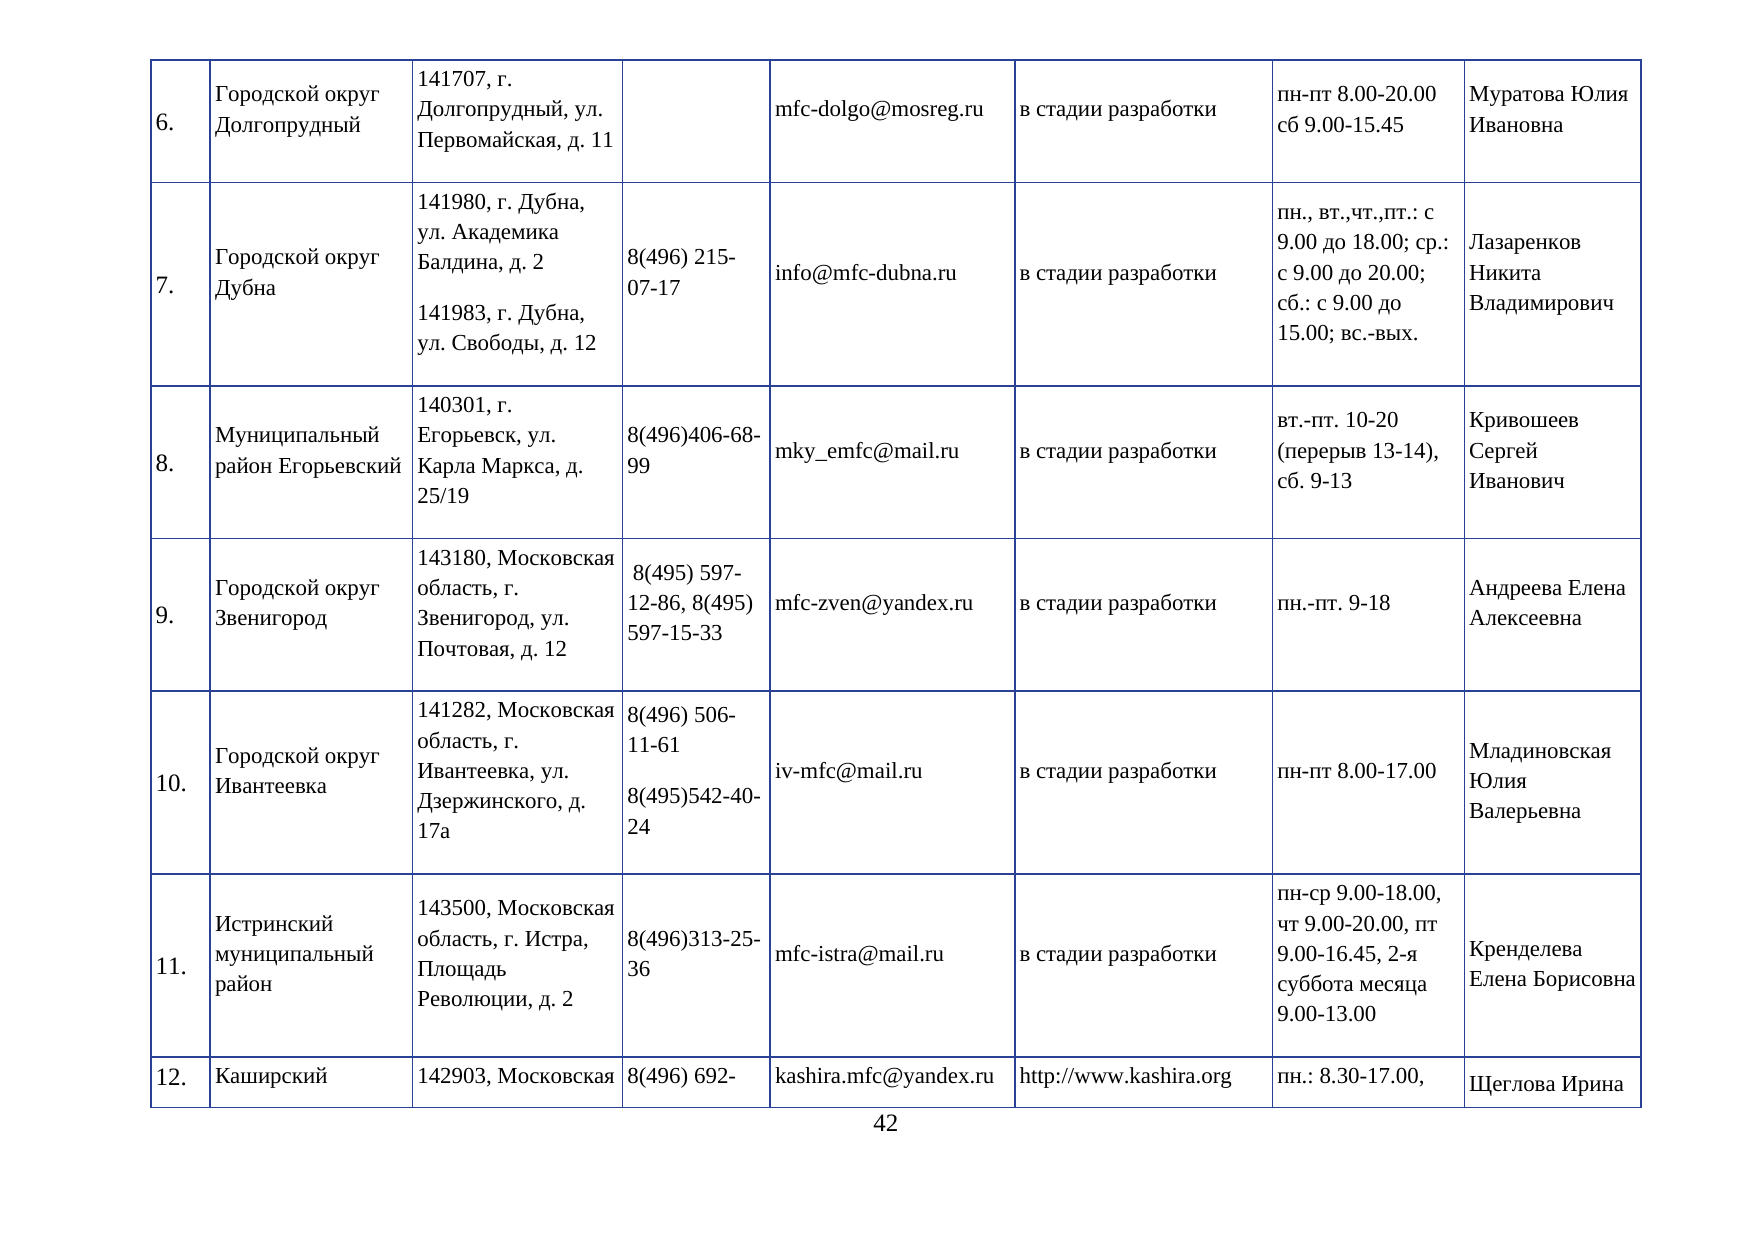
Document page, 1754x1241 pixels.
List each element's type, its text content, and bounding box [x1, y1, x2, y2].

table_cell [211, 1058, 412, 1107]
table_cell пн-ср 9.00-18.00, чт 9.00-20.00, пт 9.00-16.45, 2-я суббота месяца 9.00-13.00 [1273, 875, 1464, 1056]
table_cell [152, 61, 209, 181]
table_cell 141282, Московская область, г. Ивантеевка, ул. Дзержинского, д. 17а [413, 692, 622, 873]
table_cell Кривошеев Сергей Иванович [1465, 387, 1640, 538]
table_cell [1016, 1058, 1272, 1107]
table_cell в стадии разработки [1016, 539, 1272, 690]
table_cell 143180, Московская область, г. , ул. Почтовая, д. 12 [413, 539, 622, 690]
table_cell 8(496) 506-11-61 8(495)542-40-24 [623, 692, 769, 873]
table_cell [152, 387, 209, 538]
table_cell [152, 1058, 209, 1107]
table_cell Андреева Елена Алексеевна [1465, 539, 1640, 690]
table_cell Городской округ Дубна [211, 183, 412, 385]
table_cell Лазаренков Никита Владимирович [1465, 183, 1640, 385]
table_cell Младиновская Юлия Валерьевна [1465, 692, 1640, 873]
table_cell в стадии разработки [1016, 387, 1272, 538]
table_cell mfc-zven@yandex.ru [771, 539, 1014, 690]
table_cell iv-mfc@mail.ru [771, 692, 1014, 873]
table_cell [623, 1058, 769, 1107]
table_cell Городской округ Долгопрудный [211, 61, 412, 181]
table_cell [1273, 1058, 1464, 1107]
table_cell [152, 183, 209, 385]
table_cell Истринский муниципальный район [211, 875, 412, 1056]
table_cell [152, 875, 209, 1056]
table_cell в стадии разработки [1016, 875, 1272, 1056]
table_cell 143500, Московская область, г. Истра, Площадь Революции, д. 2 [413, 875, 622, 1056]
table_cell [1465, 1058, 1640, 1107]
table_cell info@mfc-dubna.ru [771, 183, 1014, 385]
table_cell в стадии разработки [1016, 61, 1272, 181]
table_cell 8(496)406-68-99 [623, 387, 769, 538]
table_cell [771, 1058, 1014, 1107]
table_cell . Егорьевск, ул. Карла Маркса, д. 25/19 [413, 387, 622, 538]
table_cell в стадии разработки [1016, 692, 1272, 873]
table_cell . Долгопрудный, ул. Первомайская, д. 11 [413, 61, 622, 181]
table_cell Городской округ [211, 539, 412, 690]
table_cell пн-пт 8.00-17.00 [1273, 692, 1464, 873]
table_cell [152, 539, 209, 690]
table_cell mfc-istra@mail.ru [771, 875, 1014, 1056]
table_cell 8(496) 215-07-17 [623, 183, 769, 385]
table_cell [152, 692, 209, 873]
table_cell в стадии разработки [1016, 183, 1272, 385]
table_cell пн-пт 8.00-20.00 сб 9.00-15.45 [1273, 61, 1464, 181]
table_cell Городской округ Ивантеевка [211, 692, 412, 873]
table_cell mky_emfc@mail.ru [771, 387, 1014, 538]
table_cell вт.-пт. 10-20 (перерыв 13-14), сб. 9-13 [1273, 387, 1464, 538]
table_cell . Дубна, ул. Академика Балдина, д. 2 141983, г. Дубна, ул. Свободы, д. 12 [413, 183, 622, 385]
table_cell mfc-dolgo@mosreg.ru [771, 61, 1014, 181]
table_cell Кренделева Елена Борисовна [1465, 875, 1640, 1056]
table_cell пн., вт.,чт.,пт.: с 9.00 до 18.00; ср.: с 9.00 до 20.00; сб.: с 9.00 до 15.00; вс.-вых. [1273, 183, 1464, 385]
table_cell Муратова Юлия Ивановна [1465, 61, 1640, 181]
table_cell [623, 61, 769, 181]
table_cell 8(496)313-25-36 [623, 875, 769, 1056]
table_cell Муниципальный район Егорьевский [211, 387, 412, 538]
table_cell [413, 1058, 622, 1107]
table_cell пн.-пт. 9-18 [1273, 539, 1464, 690]
table_cell 8(495) 597-12-86, 8(495) 597-15-33 [623, 539, 769, 690]
